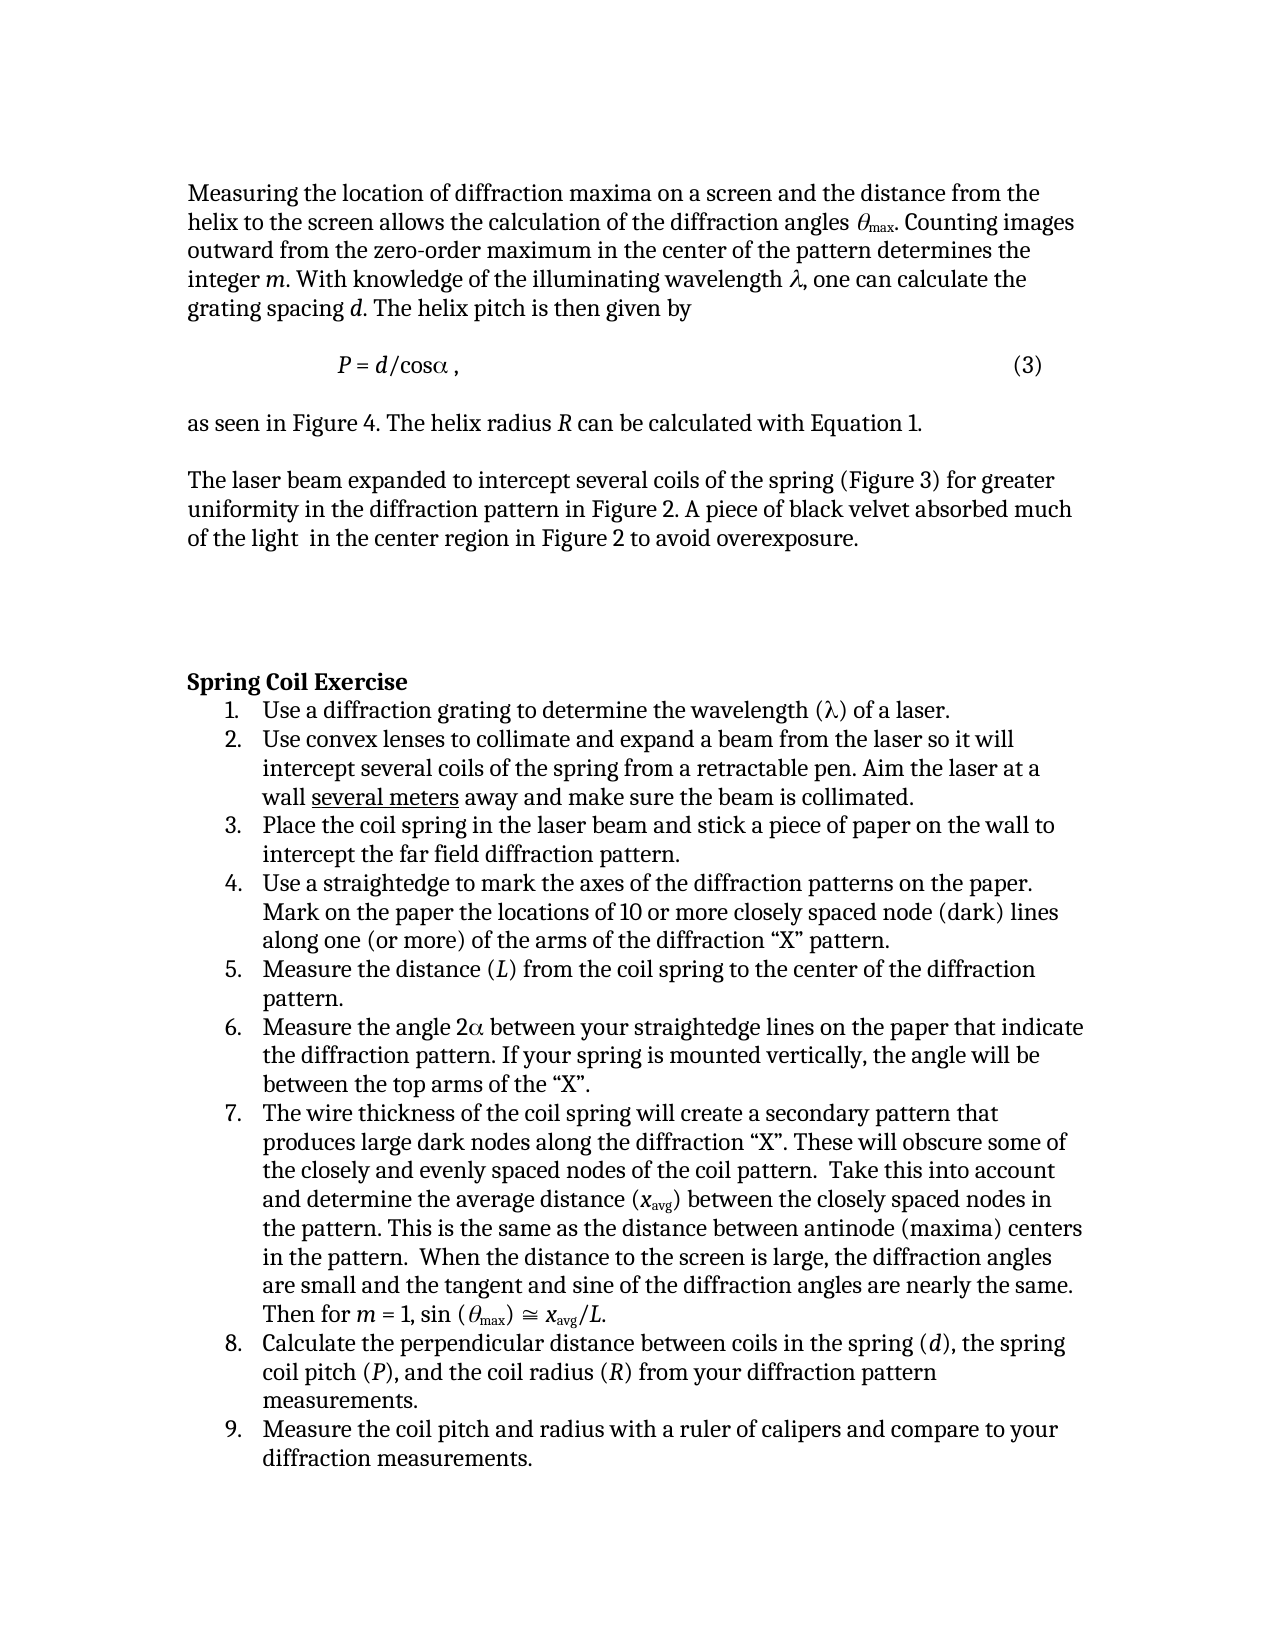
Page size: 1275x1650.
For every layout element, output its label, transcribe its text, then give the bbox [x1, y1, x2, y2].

list Measure the coil pitch and radius with a ruler of calipers and compare to your diffraction measurements. [225, 1415, 1087, 1472]
list Measure the angle 2 between your straightedge lines on the paper that indicate the diffraction pattern. If your spring is mounted vertically, the angle will be between the top arms of the “X”. [225, 1012, 1087, 1099]
text The laser beam expanded to intercept several coils of the spring (Figure 3) for greater uniformity in the diffraction pattern in Figure 2. A piece of black velvet absorbed much of the light in the center region in Figure 2 to avoid overexposure. [187, 466, 1087, 552]
text P = d/cos , (3) [337, 351, 1087, 380]
text Spring Coil Exercise [187, 667, 1087, 696]
list The wire thickness of the coil spring will create a secondary pattern that produces large dark nodes along the diffraction “X”. These will obscure some of the closely and evenly spaced nodes of the coil pattern. Take this into account and determine the average distance (xavg) between the closely spaced nodes in the pattern. This is the same as the distance between antinode (maxima) centers in the pattern. When the distance to the screen is large, the diffraction angles are small and the tangent and sine of the diffraction angles are nearly the same. Then for m = 1, sin (max) xavg/L. [225, 1099, 1087, 1329]
list Measure the distance (L) from the coil spring to the center of the diffraction pattern. [225, 955, 1087, 1012]
text as seen in Figure 4. The helix radius R can be calculated with Equation 1. [187, 409, 1087, 437]
list Place the coil spring in the laser beam and stick a piece of paper on the wall to intercept the far field diffraction pattern. [225, 811, 1087, 869]
list Use a straightedge to mark the axes of the diffraction patterns on the paper. Mark on the paper the locations of 10 or more closely spaced node (dark) lines along one (or more) of the arms of the diffraction “X” pattern. [225, 869, 1087, 955]
text Measuring the location of diffraction maxima on a screen and the distance from the helix to the screen allows the calculation of the diffraction angles max. Counting images outward from the zero-order maximum in the center of the pattern determines the integer m. With knowledge of the illuminating wavelength , one can calculate the grating spacing d. The helix pitch is then given by [187, 179, 1087, 322]
list Calculate the perpendicular distance between coils in the spring (d), the spring coil pitch (P), and the coil radius (R) from your diffraction pattern measurements. [225, 1329, 1087, 1415]
list Use convex lenses to collimate and expand a beam from the laser so it will intercept several coils of the spring from a retractable pen. Aim the laser at a wall several meters away and make sure the beam is collimated. [225, 725, 1087, 811]
list Use a diffraction grating to determine the wavelength () of a laser. [225, 696, 1087, 725]
